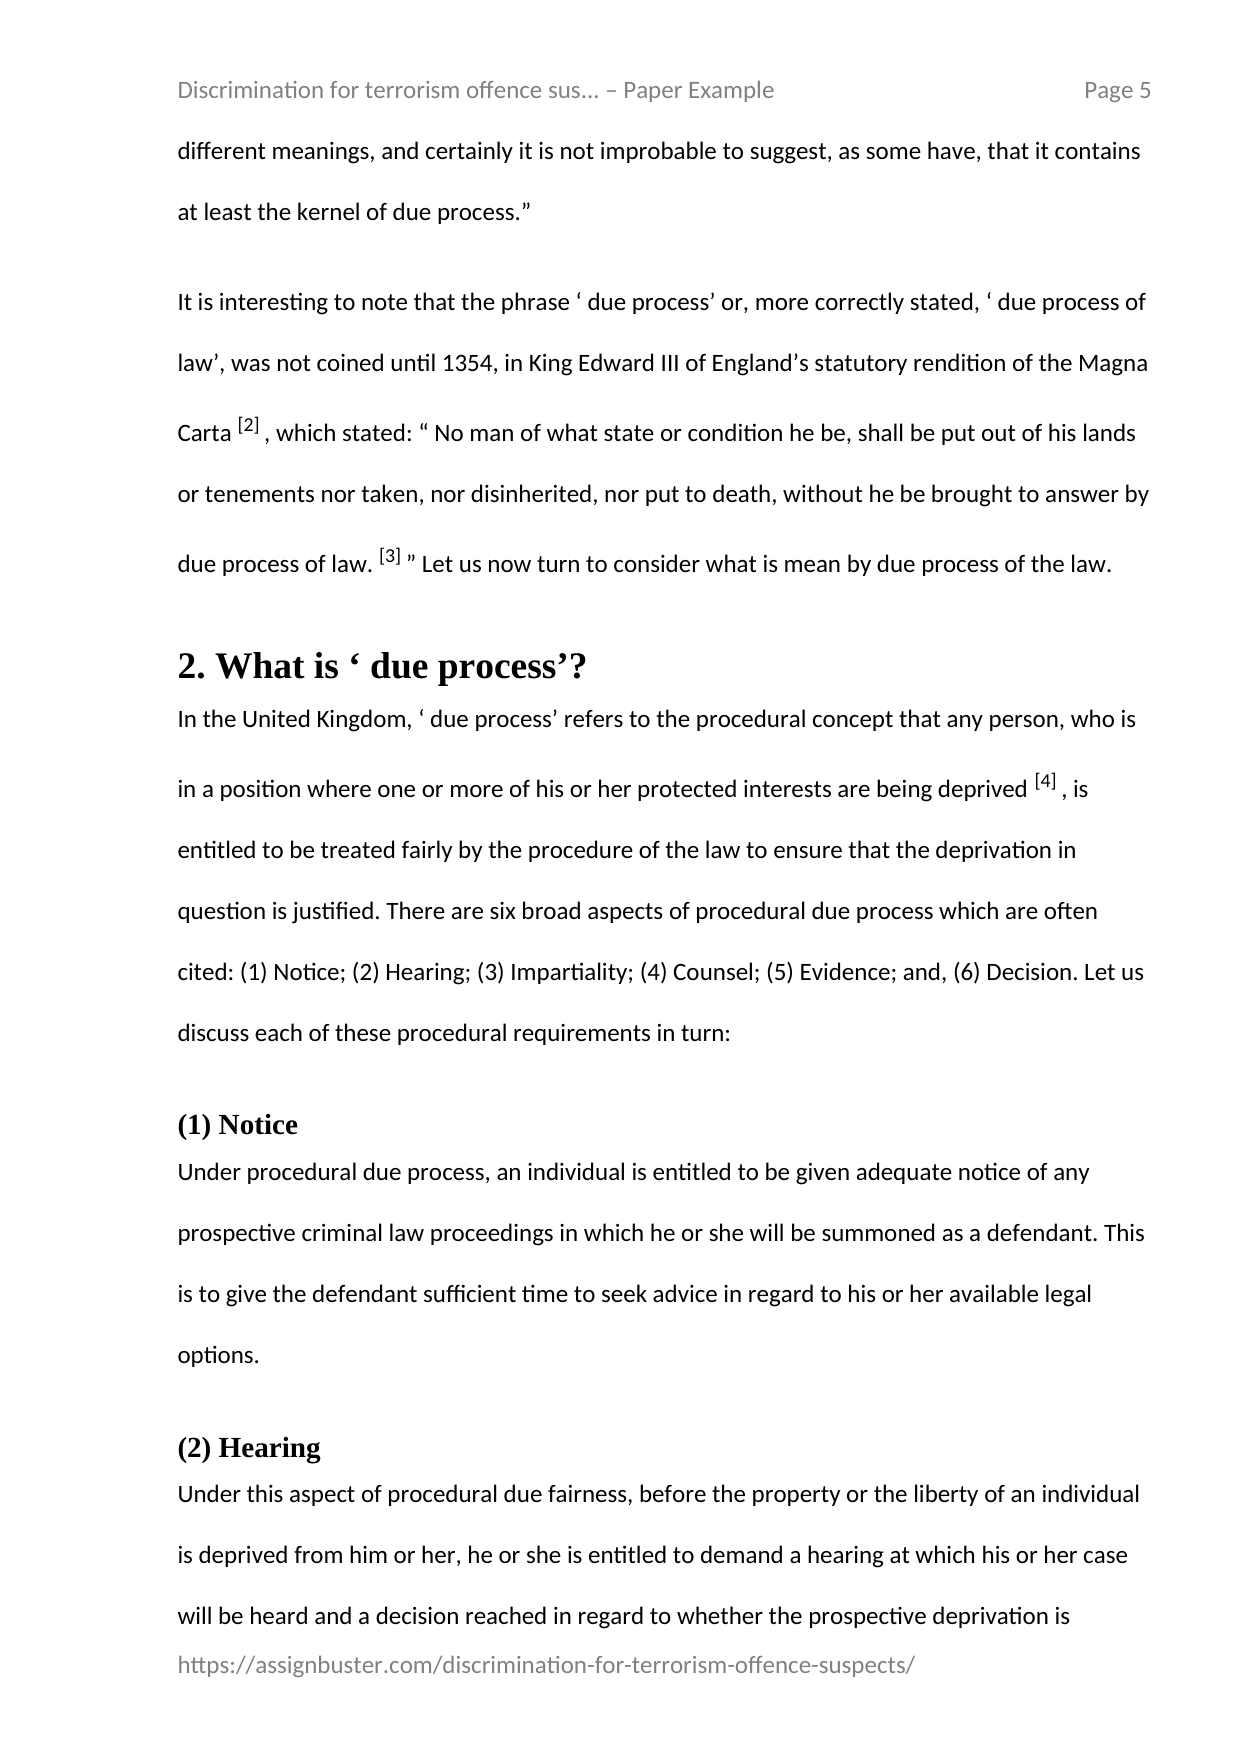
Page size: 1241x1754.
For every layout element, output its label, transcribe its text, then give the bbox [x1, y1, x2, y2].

subtitle (2) Hearing [177, 1430, 1152, 1463]
text Under procedural due process, an individual is entitled to be given adequate notice of any prospective criminal law proceedings in which he or she will be summoned as a defendant. This is to give the defendant sufficient time to seek advice in regard to his or her available legal options. [177, 1156, 1152, 1370]
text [177, 135, 1152, 226]
subtitle 2. What is ‘ due process’? [177, 644, 1152, 687]
text In the United Kingdom, ‘ due process’ refers to the procedural concept that any person, who is in a position where one or more of his or her protected interests are being deprived [4] , is entitled to be treated fairly by the procedure of the law to ensure that the deprivation in question is justified. There are six broad aspects of procedural due process which are often cited: (1) Notice; (2) Hearing; (3) Impartiality; (4) Counsel; (5) Evidence; and, (6) Decision. Let us discuss each of these procedural requirements in turn: [177, 703, 1152, 1047]
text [177, 1478, 1152, 1631]
subtitle (1) Notice [177, 1107, 1152, 1141]
text It is interesting to note that the phrase ‘ due process’ or, more correctly stated, ‘ due process of law’, was not coined until 1354, in King Edward III of England’s statutory rendition of the Magna Carta [2] , which stated: “ No man of what state or condition he be, shall be put out of his lands or tenements nor taken, nor disinherited, nor put to death, without he be brought to answer by due process of law. [3] ” Let us now turn to consider what is mean by due process of the law. [177, 286, 1152, 579]
